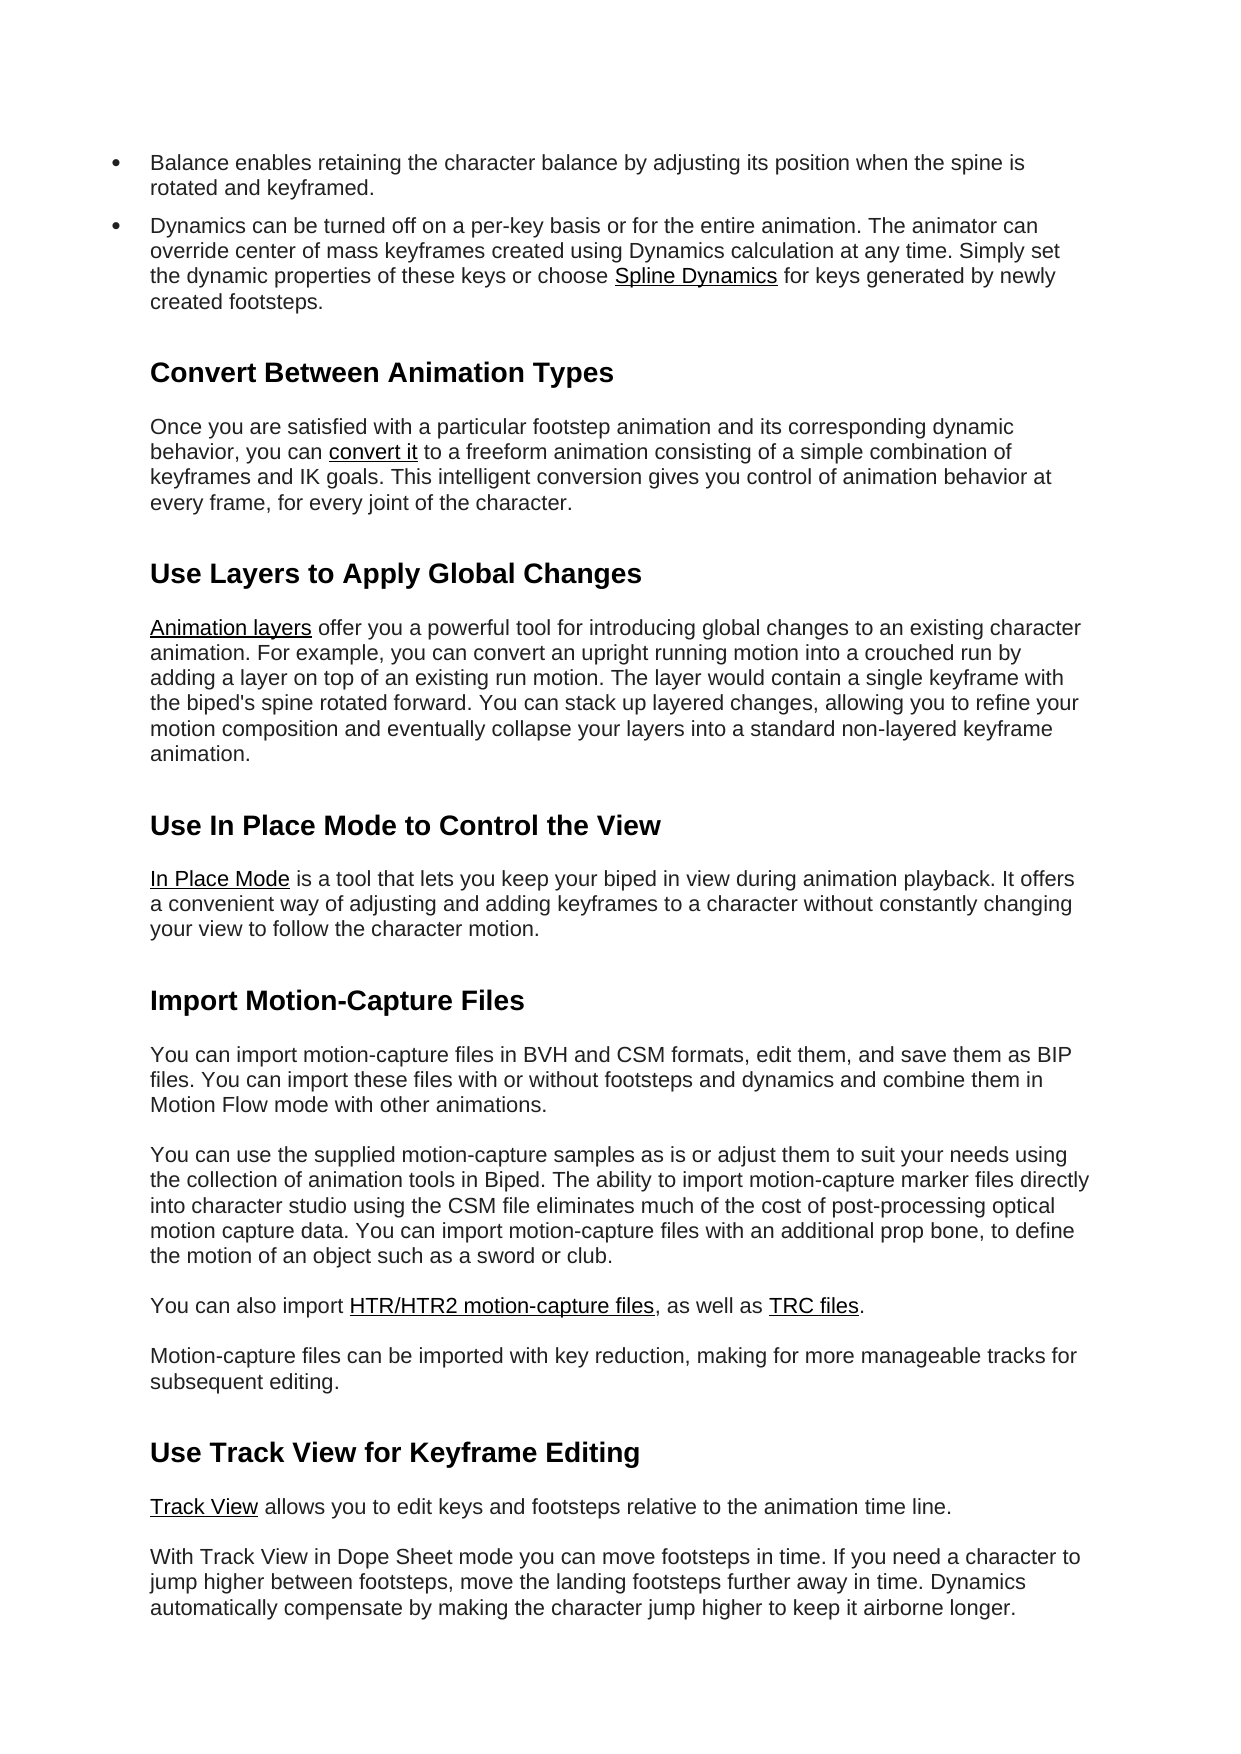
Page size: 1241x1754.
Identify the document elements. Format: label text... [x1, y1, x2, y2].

subtitle Use In Place Mode to Control the View [150, 803, 1090, 841]
text You can import motion-capture files in BVH and CSM formats, edit them, and save them as BIP files. You can import these files with or without footsteps and dynamics and combine them in Motion Flow mode with other animations. [150, 1041, 1090, 1117]
text In Place Mode is a tool that lets you keep your biped in view during animation playback. It offers a convenient way of adjusting and adding keyframes to a character without constantly changing your view to follow the character motion. [150, 866, 1090, 941]
subtitle Use Track View for Keyframe Editing [150, 1431, 1090, 1469]
text Motion-capture files can be imported with key reduction, making for more manageable tracks for subsequent editing. [150, 1343, 1090, 1394]
text Animation layers offer you a powerful tool for introducing global changes to an existing character animation. For example, you can convert an upright running motion into a crouched run by adding a layer on top of an existing run motion. The layer would contain a single keyframe with the biped's spine rotated forward. You can stack up layered changes, allowing you to refine your motion composition and eventually collapse your layers into a standard non-layered keyframe animation. [150, 614, 1090, 766]
subtitle Import Motion-Capture Files [150, 979, 1090, 1016]
subtitle Convert Between Animation Types [150, 351, 1090, 389]
text With Track View in Dope Sheet mode you can move footsteps in time. If you need a character to jump higher between footsteps, move the landing footsteps further away in time. Dynamics automatically compensate by making the character jump higher to keep it airborne longer. [150, 1544, 1090, 1619]
text You can also import HTR/HTR2 motion-capture files, as well as TRC files. [150, 1293, 1090, 1318]
list Dynamics can be turned off on a per-key basis or for the entire animation. The animator can override center of mass keyframes created using Dynamics calculation at any time. Simply set the dynamic properties of these keys or choose Spline Dynamics for keys generated by newly created footsteps. [112, 213, 1090, 314]
text Track View allows you to edit keys and footsteps relative to the animation time line. [150, 1494, 1090, 1519]
text Once you are satisfied with a particular footstep animation and its corresponding dynamic behavior, you can convert it to a freeform animation consisting of a simple combination of keyframes and IK goals. This intelligent conversion gives you control of animation behavior at every frame, for every joint of the character. [150, 414, 1090, 514]
subtitle Use Layers to Apply Global Changes [150, 552, 1090, 589]
text You can use the supplied motion-capture samples as is or adjust them to suit your needs using the collection of animation tools in Biped. The ability to import motion-capture marker files directly into character studio using the CSM file eliminates much of the cost of post-processing optical motion capture data. You can import motion-capture files with an additional prop bone, to define the motion of an object such as a sword or club. [150, 1142, 1090, 1268]
list Balance enables retaining the character balance by adjusting its position when the spine is rotated and keyframed. [112, 150, 1090, 200]
